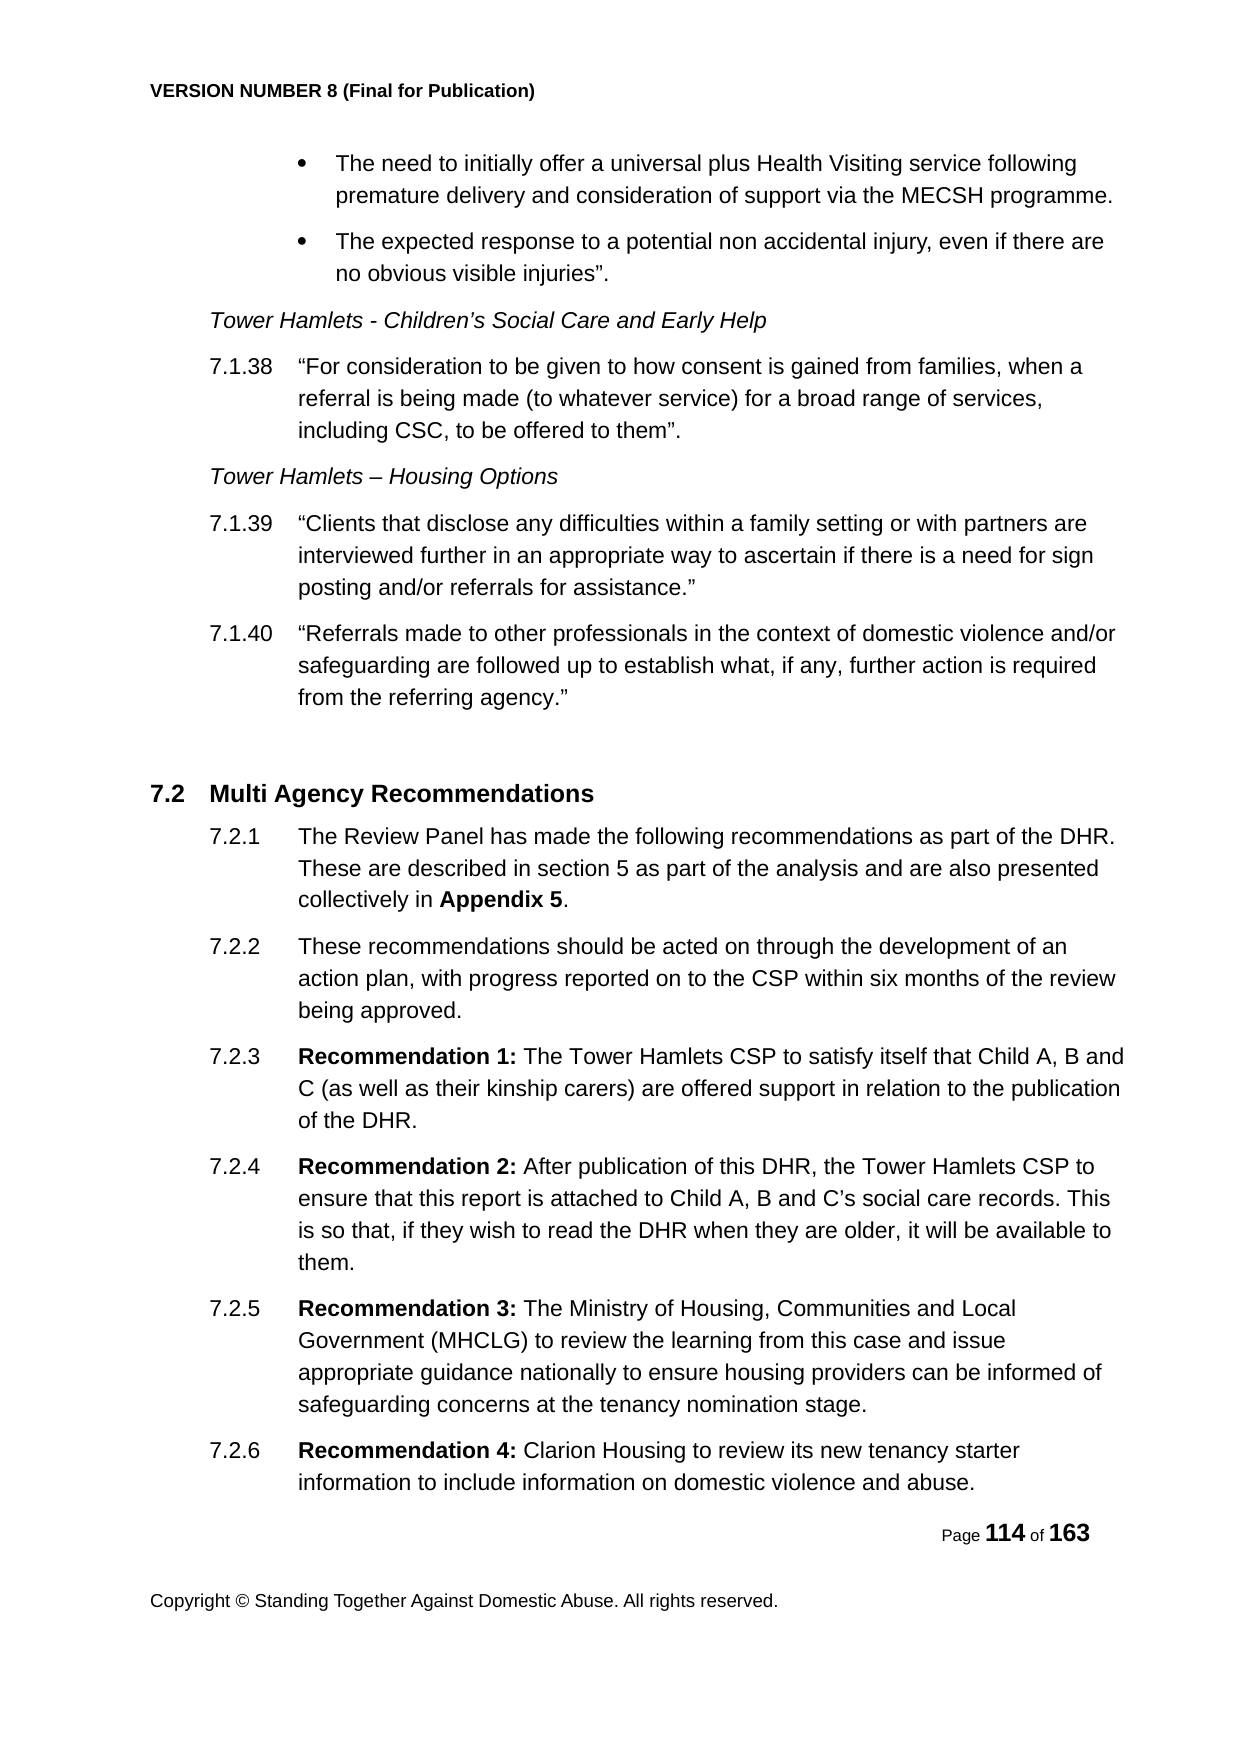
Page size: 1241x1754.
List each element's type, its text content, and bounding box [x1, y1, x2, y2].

list Recommendation 1: The Tower Hamlets CSP to satisfy itself that Child A, B and C (as well as their kinship carers) are offered support in relation to the publication of the DHR. [209, 1043, 1126, 1133]
list “Referrals made to other professionals in the context of domestic violence and/or safeguarding are followed up to establish what, if any, further action is required from the referring agency.” [209, 620, 1126, 710]
list These recommendations should be acted on through the development of an action plan, with progress reported on to the CSP within six months of the review being approved. [209, 933, 1126, 1023]
text Tower Hamlets - Children’s Social Care and Early Help [209, 307, 1126, 333]
list The expected response to a potential non accidental injury, even if there are no obvious visible injuries”. [298, 228, 1126, 287]
list Recommendation 2: After publication of this DHR, the Tower Hamlets CSP to ensure that this report is attached to Child A, B and C’s social care records. This is so that, if they wish to read the DHR when they are older, it will be available to them. [209, 1153, 1126, 1275]
list The need to initially offer a universal plus Health Visiting service following premature delivery and consideration of support via the MECSH programme. [298, 150, 1126, 208]
list “Clients that disclose any difficulties within a family setting or with partners are interviewed further in an appropriate way to ascertain if there is a need for sign posting and/or referrals for assistance.” [209, 510, 1126, 600]
list Recommendation 3: The Ministry of Housing, Communities and Local Government (MHCLG) to review the learning from this case and issue appropriate guidance nationally to ensure housing providers can be informed of safeguarding concerns at the tenancy nomination stage. [209, 1295, 1126, 1417]
text Tower Hamlets – Housing Options [209, 463, 1126, 490]
list The Review Panel has made the following recommendations as part of the DHR. These are described in section 5 as part of the analysis and are also presented collectively in Appendix 5. [209, 823, 1126, 913]
list “For consideration to be given to how consent is gained from families, when a referral is being made (to whatever service) for a broad range of services, including CSC, to be offered to them”. [209, 353, 1126, 443]
list Recommendation 4: Clarion Housing to review its new tenancy starter information to include information on domestic violence and abuse. [209, 1437, 1126, 1496]
subtitle Multi Agency Recommendations [150, 779, 1090, 808]
